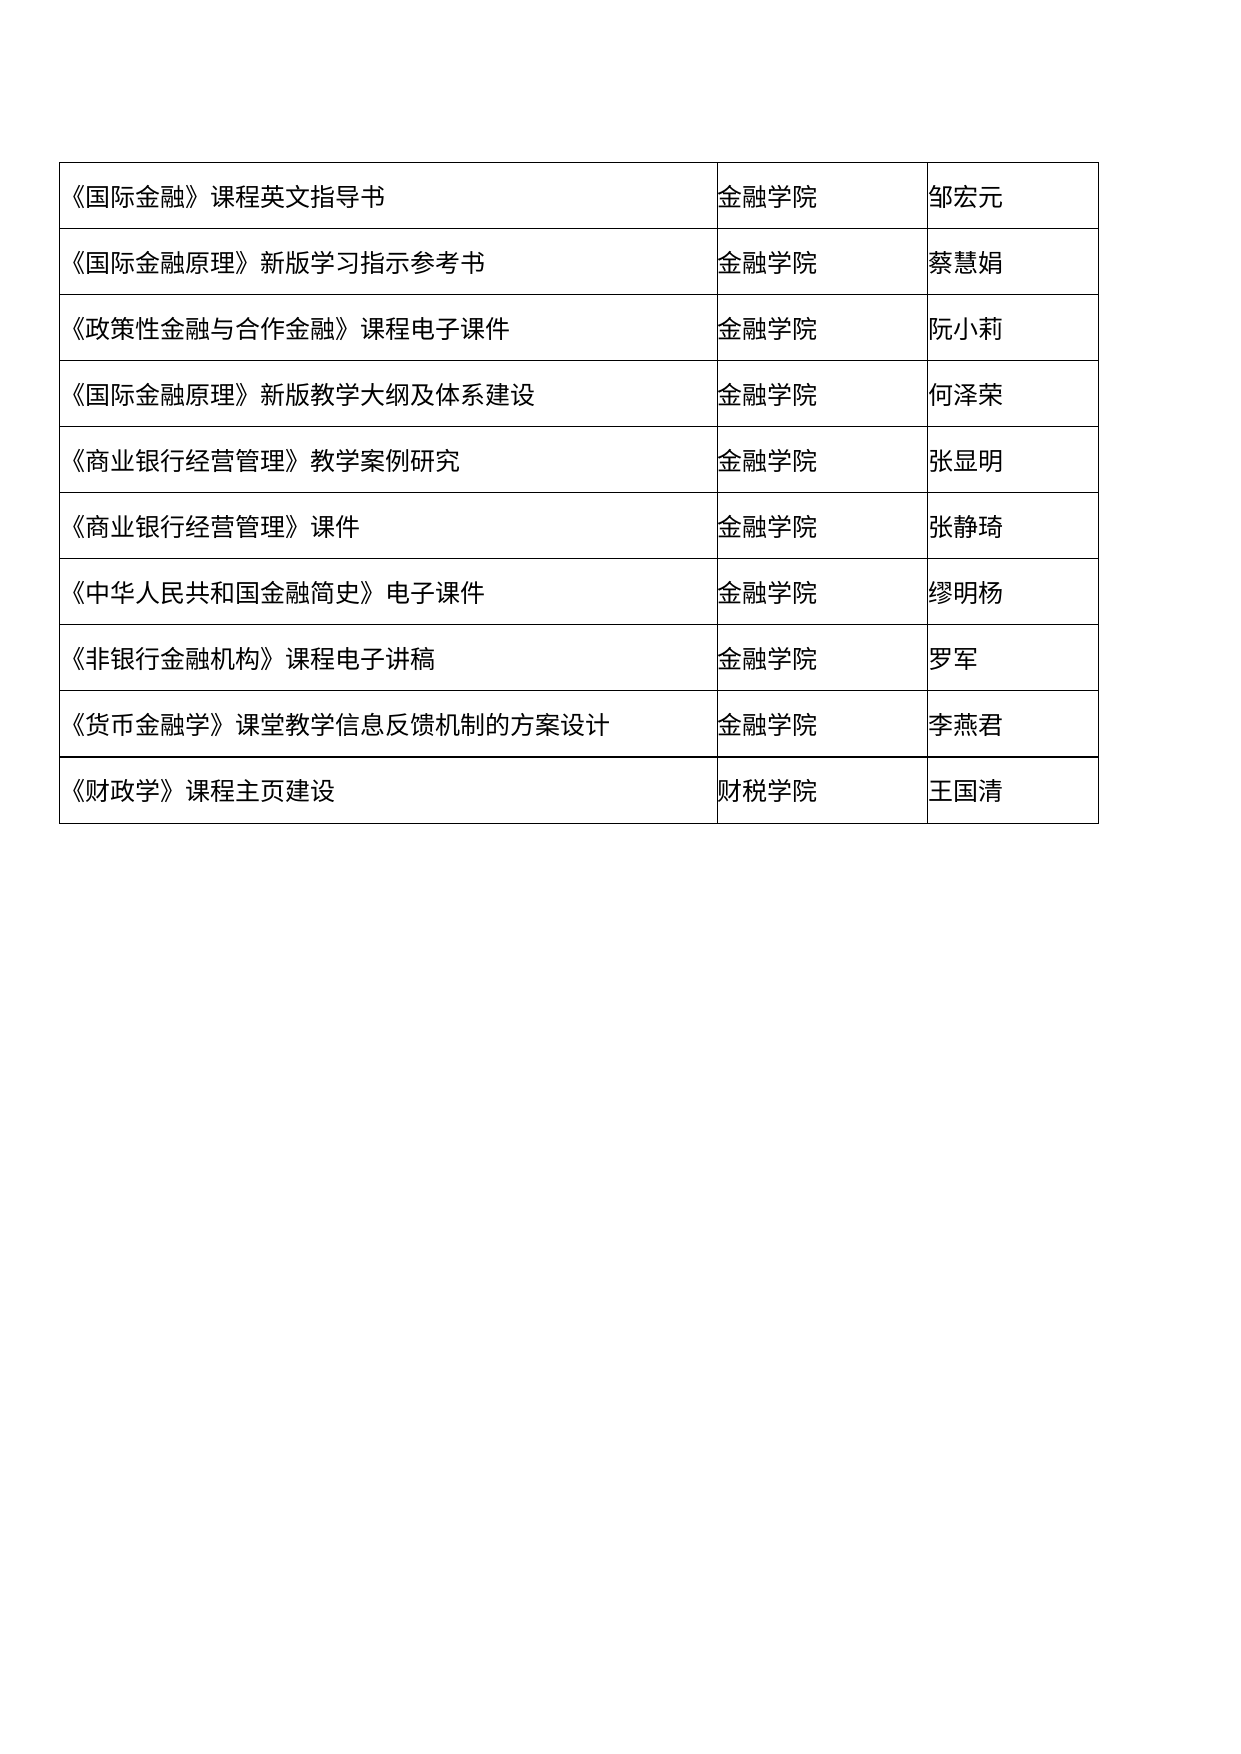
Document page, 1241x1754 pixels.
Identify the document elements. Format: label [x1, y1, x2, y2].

table_cell [59, 162, 1181, 856]
